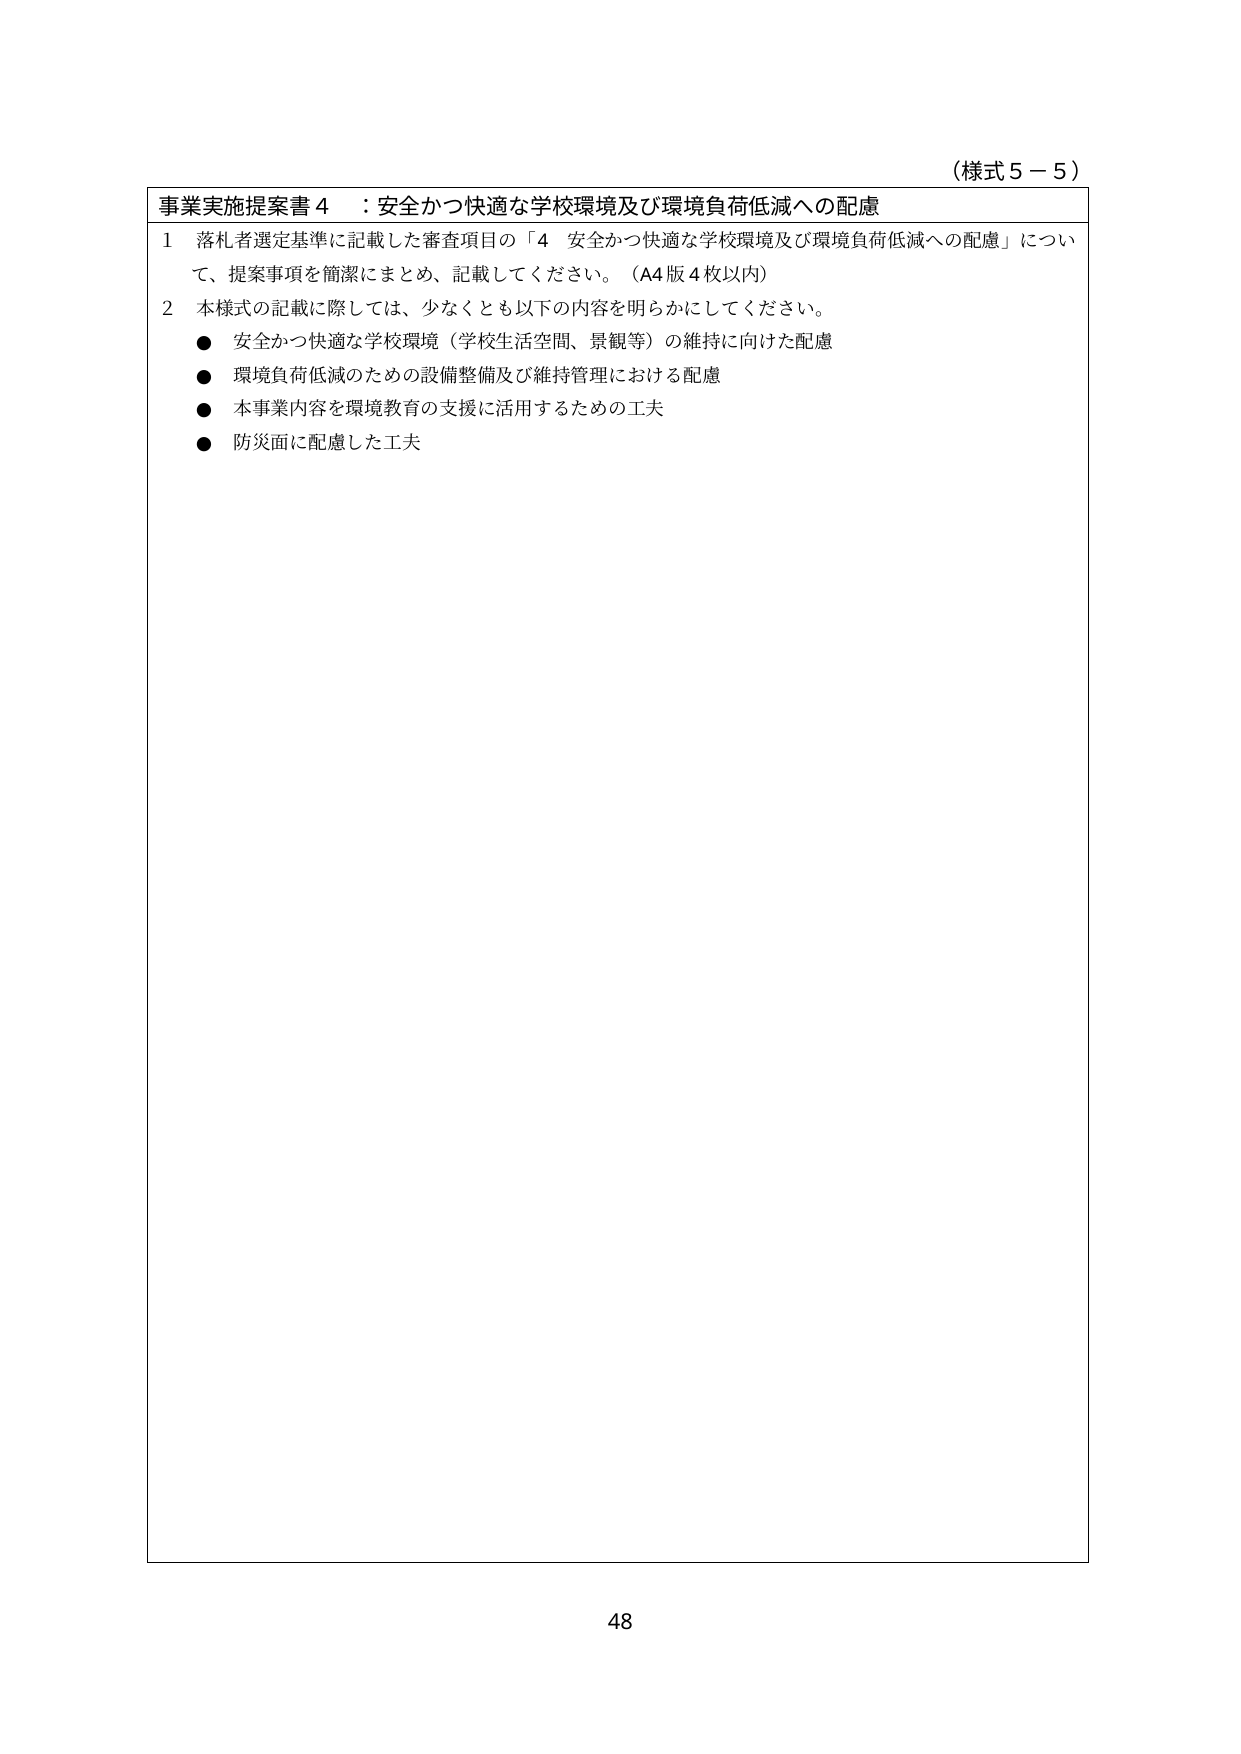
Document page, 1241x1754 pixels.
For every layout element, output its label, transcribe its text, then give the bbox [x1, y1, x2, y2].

table_cell １ 落札者選定基準に記載した審査項目の「4 安全かつ快適な学校環境及び環境負荷低減への配慮」について、提案事項を簡潔にまとめ、記載してください。（A4版4枚以内） ２ 本様式の記載に際しては、少なくとも以下の内容を明らかにしてください。 安全かつ快適な学校環境（学校生活空間、景観等）の維持に向けた配慮 環境負荷低減のための設備整備及び維持管理における配慮 本事業内容を環境教育の支援に活用するための工夫 防災面に配慮した工夫 [148, 223, 1088, 1562]
table_header 事業実施提案書４ ：安全かつ快適な学校環境及び環境負荷低減への配慮 [148, 188, 1088, 222]
text （様式５－５） [148, 153, 1092, 187]
